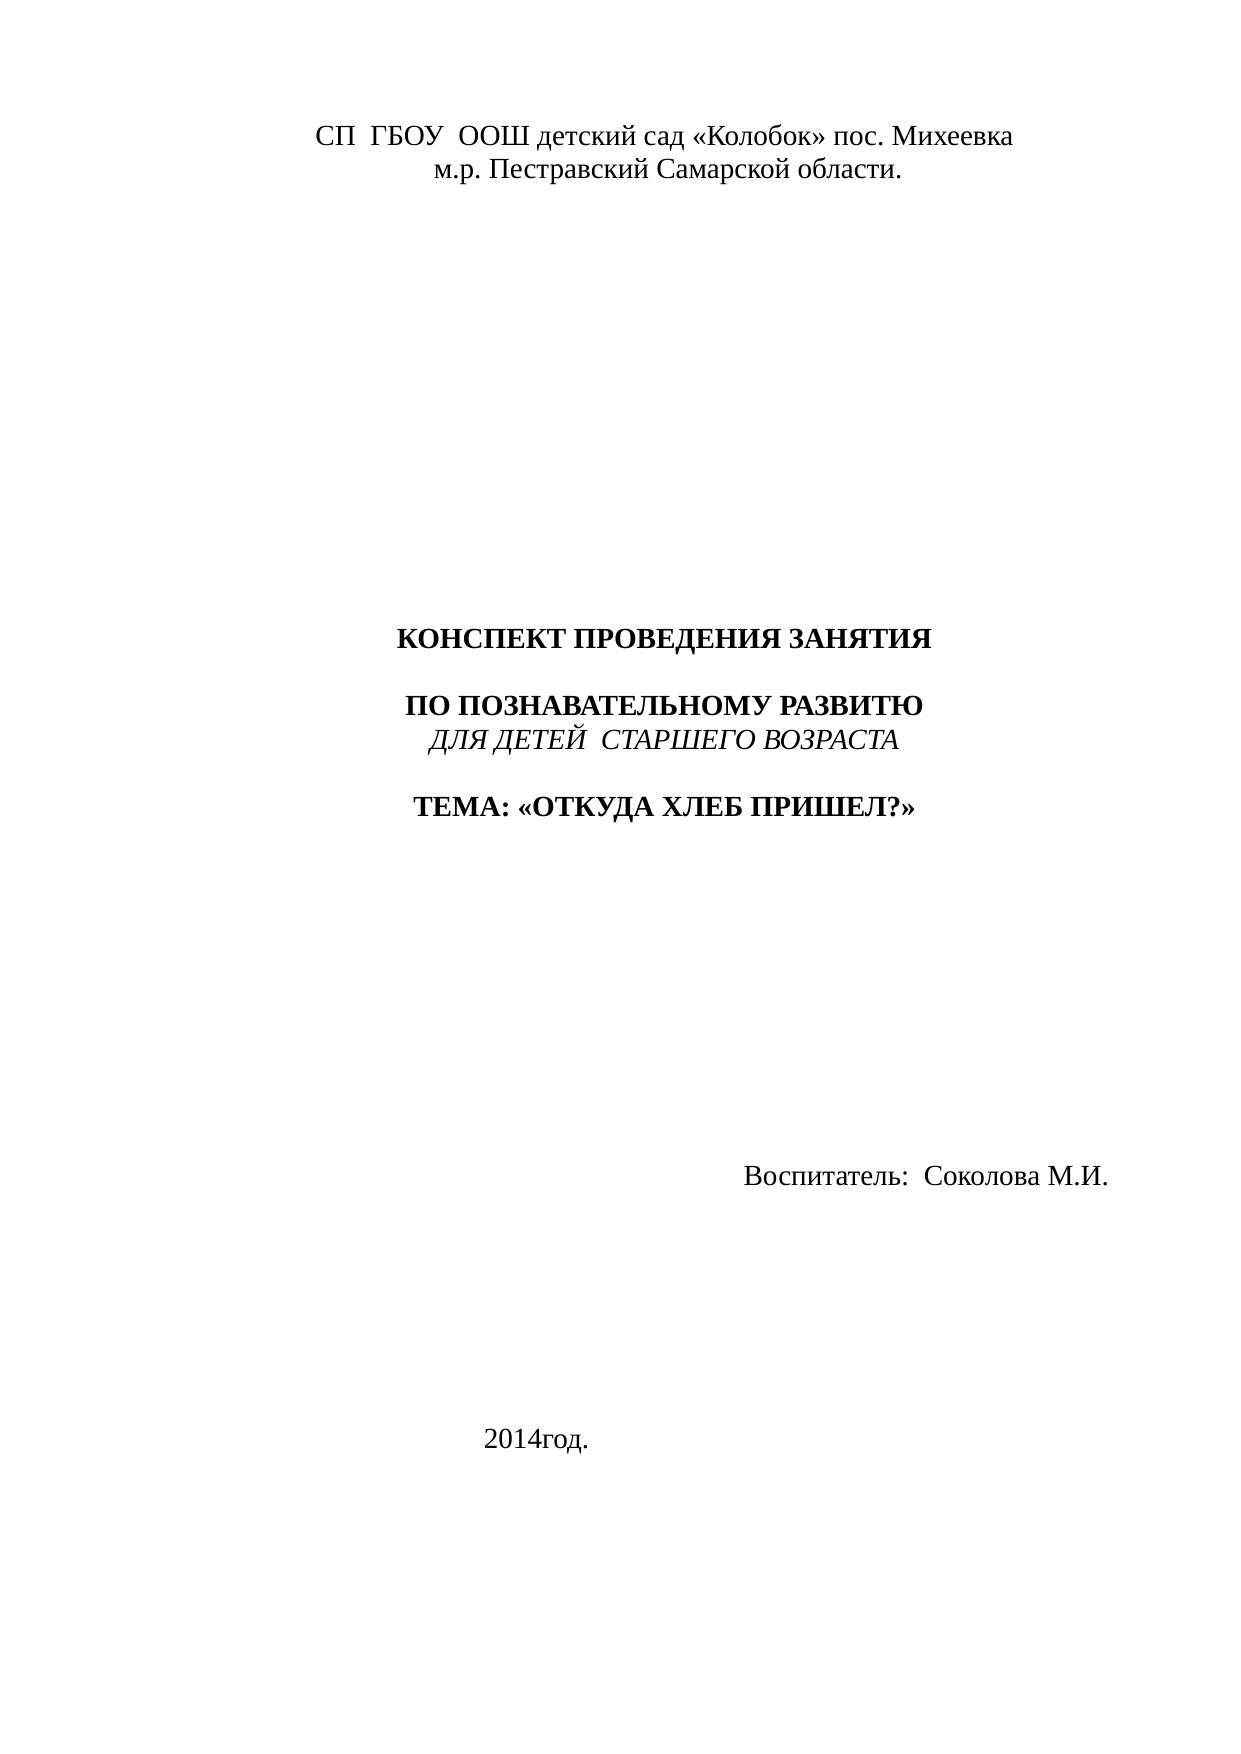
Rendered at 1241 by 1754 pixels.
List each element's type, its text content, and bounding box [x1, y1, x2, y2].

text Воспитатель: Соколова М.И. [620, 1158, 1152, 1191]
text 2014год. [177, 1421, 1152, 1455]
text ПО ПОЗНАВАТЕЛЬНОМУ РАЗВИТЮ [177, 688, 1152, 722]
text ДЛЯ ДЕТЕЙ СТАРШЕГО ВОЗРАСТА [177, 722, 1152, 755]
text м.р. Пестравский Самарской области. [177, 152, 1152, 185]
text ТЕМА: «ОТКУДА ХЛЕБ ПРИШЕЛ?» [177, 789, 1152, 822]
text КОНСПЕКТ ПРОВЕДЕНИЯ ЗАНЯТИЯ [177, 621, 1152, 655]
text СП ГБОУ ООШ детский сад «Колобок» пос. Михеевка [177, 118, 1152, 152]
